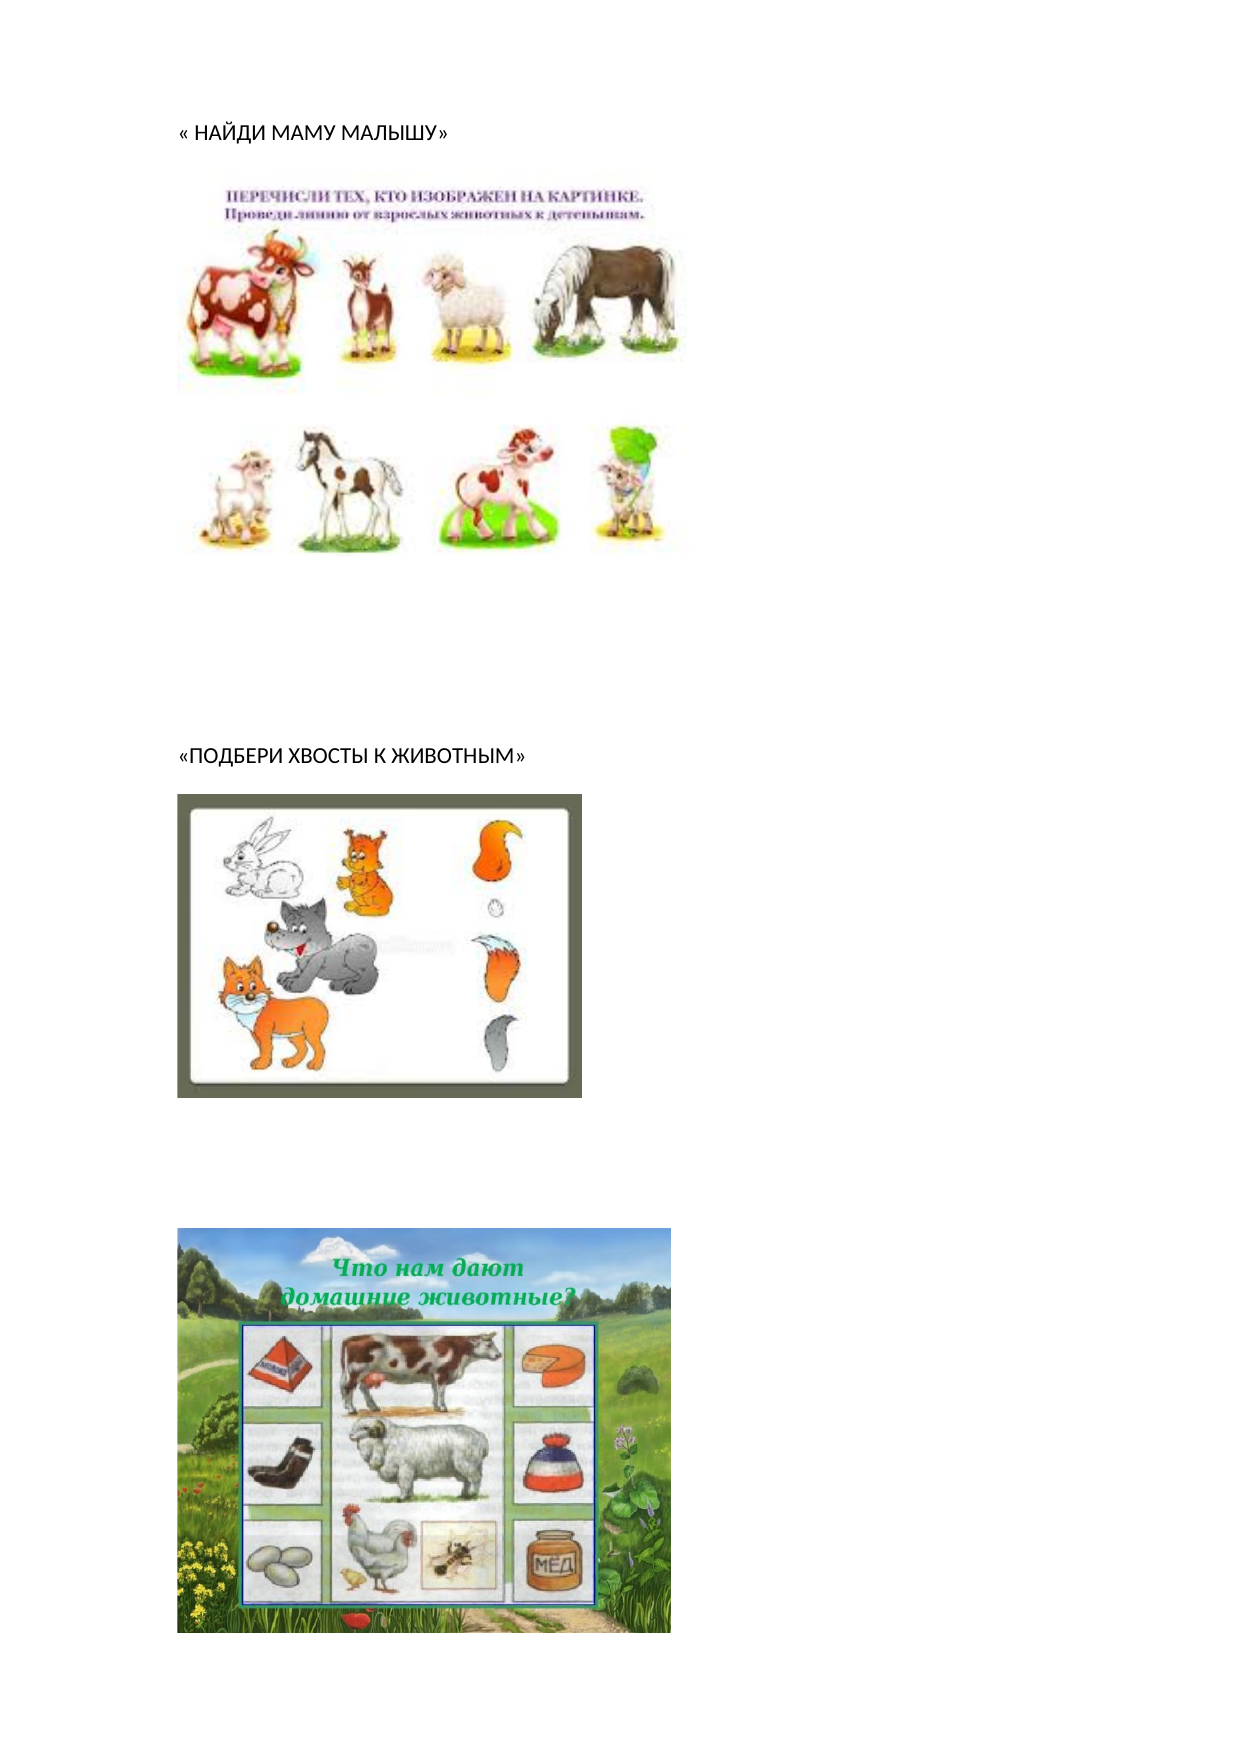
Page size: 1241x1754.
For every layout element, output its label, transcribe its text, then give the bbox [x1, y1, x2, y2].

picture [177, 1228, 671, 1633]
picture [177, 794, 582, 1098]
text « НАЙДИ МАМУ МАЛЫШУ» [177, 118, 1152, 146]
text «ПОДБЕРИ ХВОСТЫ К ЖИВОТНЫМ» [177, 741, 1152, 769]
picture [177, 171, 693, 557]
